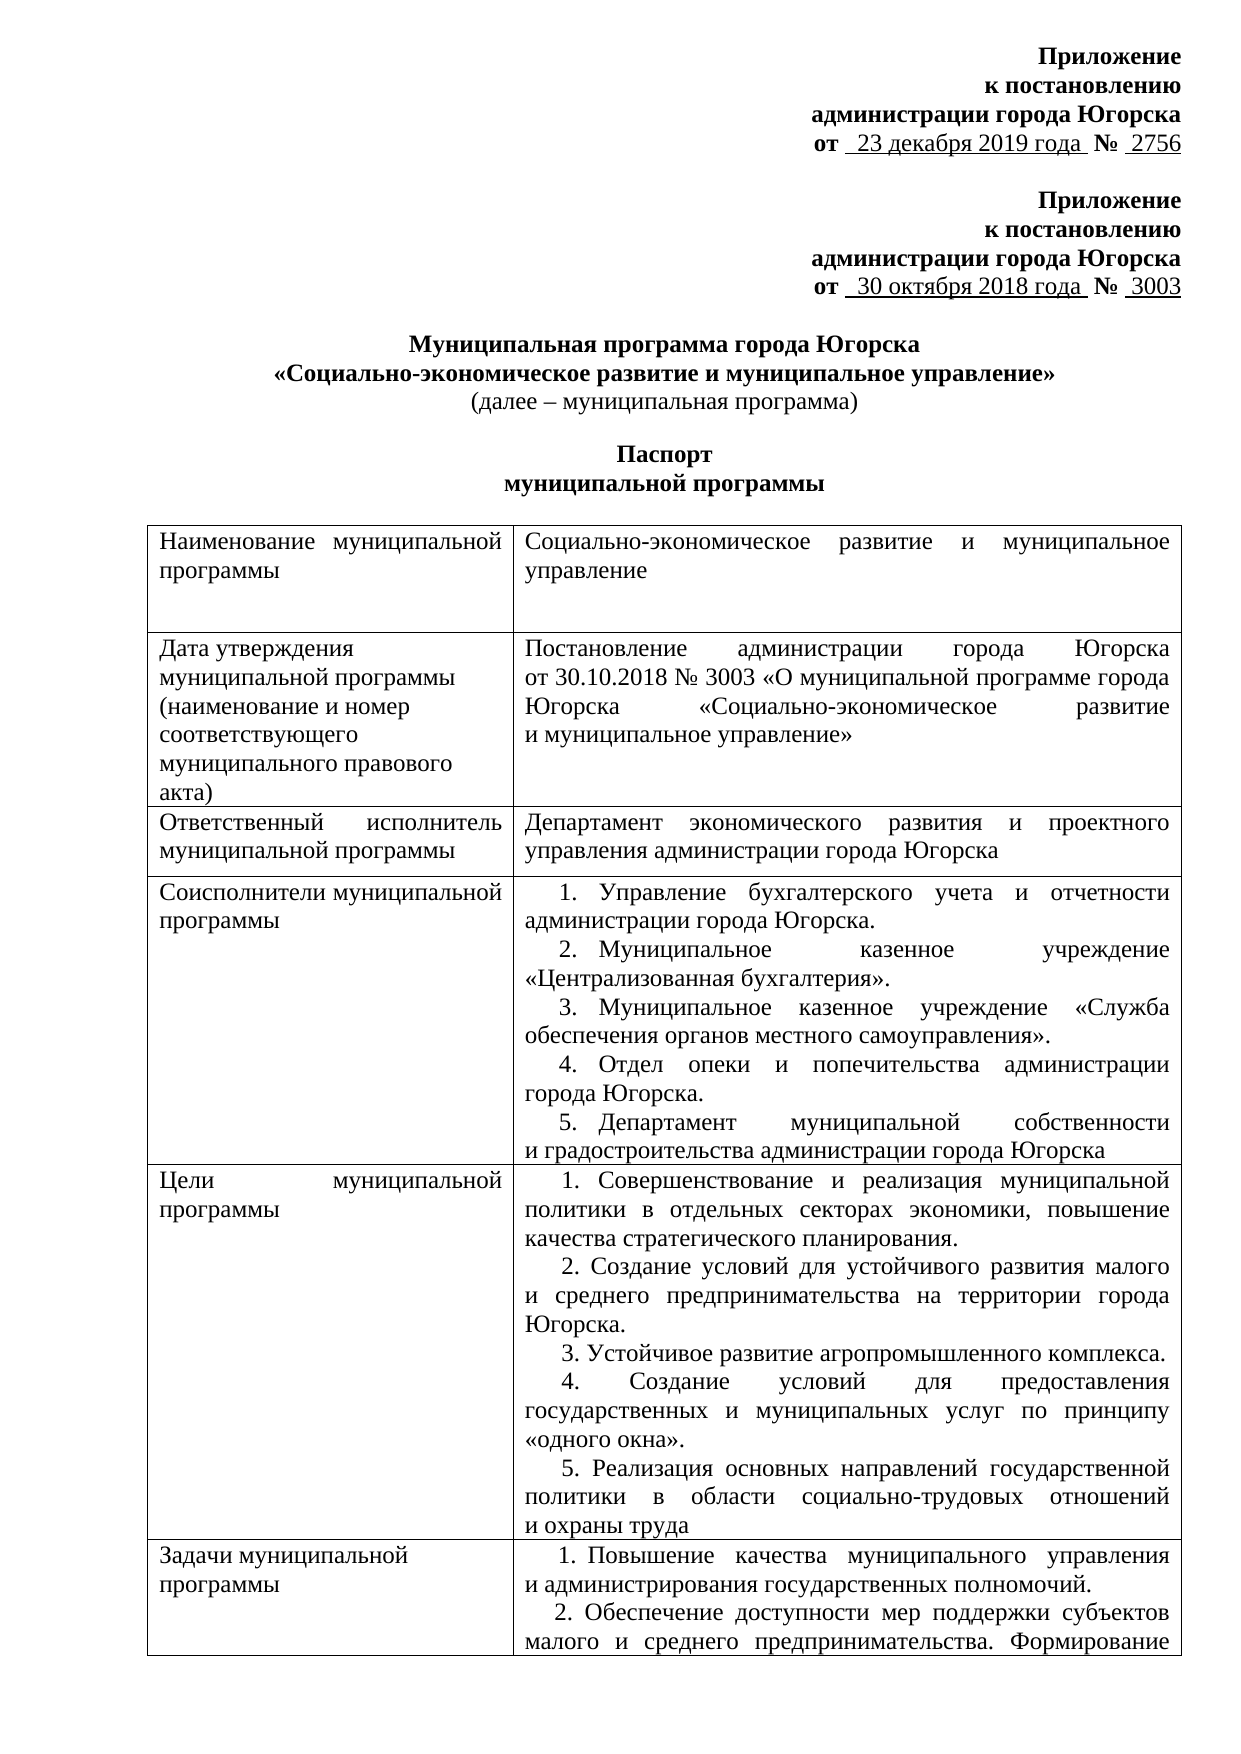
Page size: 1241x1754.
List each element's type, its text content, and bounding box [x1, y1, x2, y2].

text от 30 октября 2018 года № 3003 [148, 271, 1181, 300]
text к постановлению [148, 70, 1181, 99]
text муниципальной программы [148, 468, 1181, 497]
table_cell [514, 1540, 1181, 1655]
text от 23 декабря 2019 года № 2756 [148, 128, 1181, 156]
table_cell Цели муниципальной программы [148, 1165, 513, 1539]
text к постановлению [148, 214, 1181, 243]
text Паспорт [148, 439, 1181, 468]
table_cell Соисполнители муниципальной программы [148, 877, 513, 1164]
text «Социально-экономическое развитие и муниципальное управление» [148, 358, 1181, 386]
table_cell Департамент экономического развития и проектного управления администрации города Югорска [514, 807, 1181, 876]
table_header Социально-экономическое развитие и муниципальное управление [514, 526, 1181, 632]
table_header Наименование муниципальной программы [148, 526, 513, 632]
text Муниципальная программа города Югорска [148, 329, 1181, 358]
text администрации города Югорска [148, 99, 1181, 128]
text администрации города Югорска [148, 243, 1181, 271]
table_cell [148, 1540, 513, 1655]
table_cell Постановление администрации города Югорска от 30.10.2018 № 3003 «О муниципальной программе города Югорска «Социально-экономическое развитие и муниципальное управление» [514, 633, 1181, 806]
text Приложение [148, 41, 1181, 70]
table_cell Управление бухгалтерского учета и отчетности администрации города Югорска. Муниципальное казенное учреждение «Централизованная бухгалтерия». Муниципальное казенное учреждение «Служба обеспечения органов местного самоуправления». Отдел опеки и попечительства администрации города Югорска. Департамент муниципальной собственности и градостроительства администрации города Югорска [514, 877, 1181, 1164]
text (далее – муниципальная программа) [148, 386, 1181, 415]
text Приложение [148, 185, 1181, 214]
table_cell 1. Совершенствование и реализация муниципальной политики в отдельных секторах экономики, повышение качества стратегического планирования. 2. Создание условий для устойчивого развития малого и среднего предпринимательства на территории города Югорска. 3. Устойчивое развитие агропромышленного комплекса. 4. Создание условий для предоставления государственных и муниципальных услуг по принципу «одного окна». 5. Реализация основных направлений государственной политики в области социально-трудовых отношений и охраны труда [514, 1165, 1181, 1539]
table_cell Ответственный исполнитель муниципальной программы [148, 807, 513, 876]
table_cell Дата утверждения муниципальной программы (наименование и номер соответствующего муниципального правового акта) [148, 633, 513, 806]
